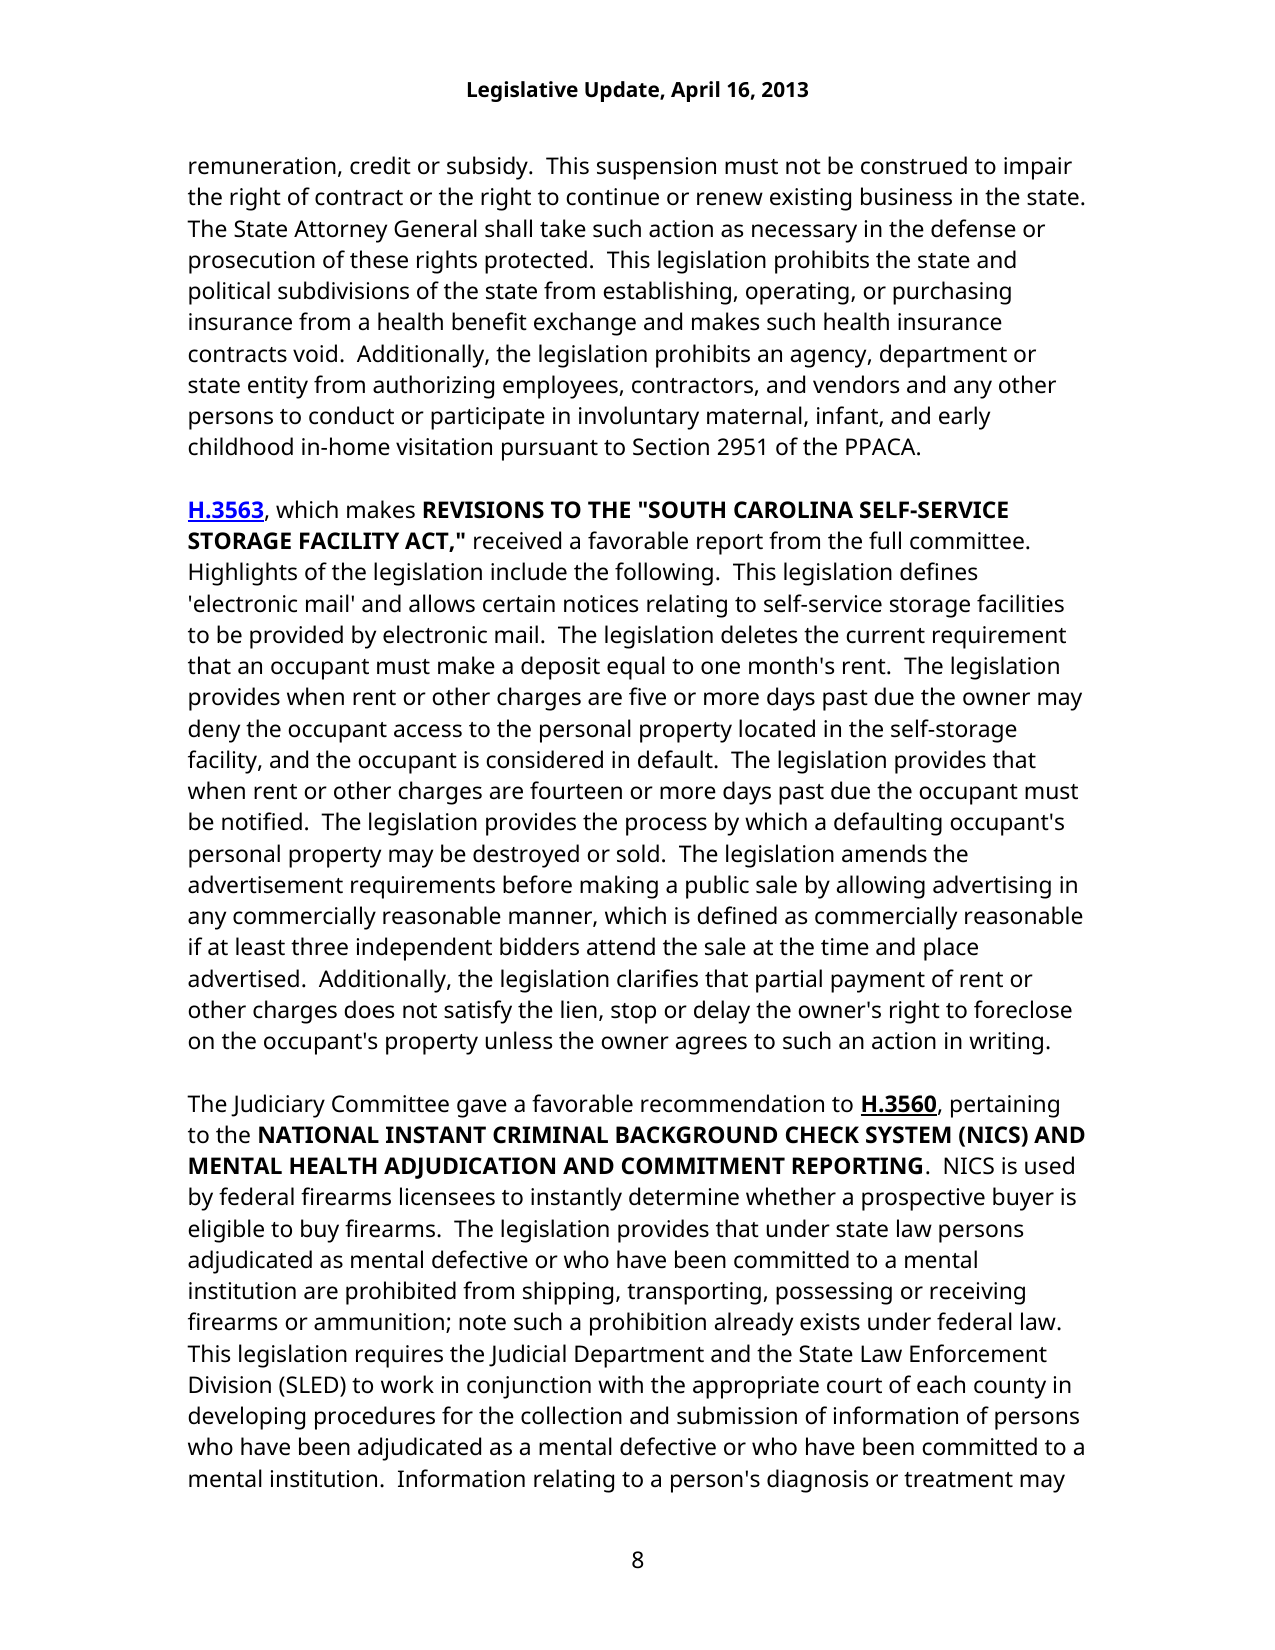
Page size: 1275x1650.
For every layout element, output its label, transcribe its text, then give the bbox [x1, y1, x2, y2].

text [187, 150, 1087, 462]
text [187, 1087, 1087, 1494]
text H.3563, which makes REVISIONS TO THE "SOUTH CAROLINA SELF-SERVICE STORAGE FACILITY ACT," received a favorable report from the full committee. Highlights of the legislation include the following. This legislation defines 'electronic mail' and allows certain notices relating to self-service storage facilities to be provided by electronic mail. The legislation deletes the current requirement that an occupant must make a deposit equal to one month's rent. The legislation provides when rent or other charges are five or more days past due the owner may deny the occupant access to the personal property located in the self-storage facility, and the occupant is considered in default. The legislation provides that when rent or other charges are fourteen or more days past due the occupant must be notified. The legislation provides the process by which a defaulting occupant's personal property may be destroyed or sold. The legislation amends the advertisement requirements before making a public sale by allowing advertising in any commercially reasonable manner, which is defined as commercially reasonable if at least three independent bidders attend the sale at the time and place advertised. Additionally, the legislation clarifies that partial payment of rent or other charges does not satisfy the lien, stop or delay the owner's right to foreclose on the occupant's property unless the owner agrees to such an action in writing. [187, 494, 1087, 1056]
